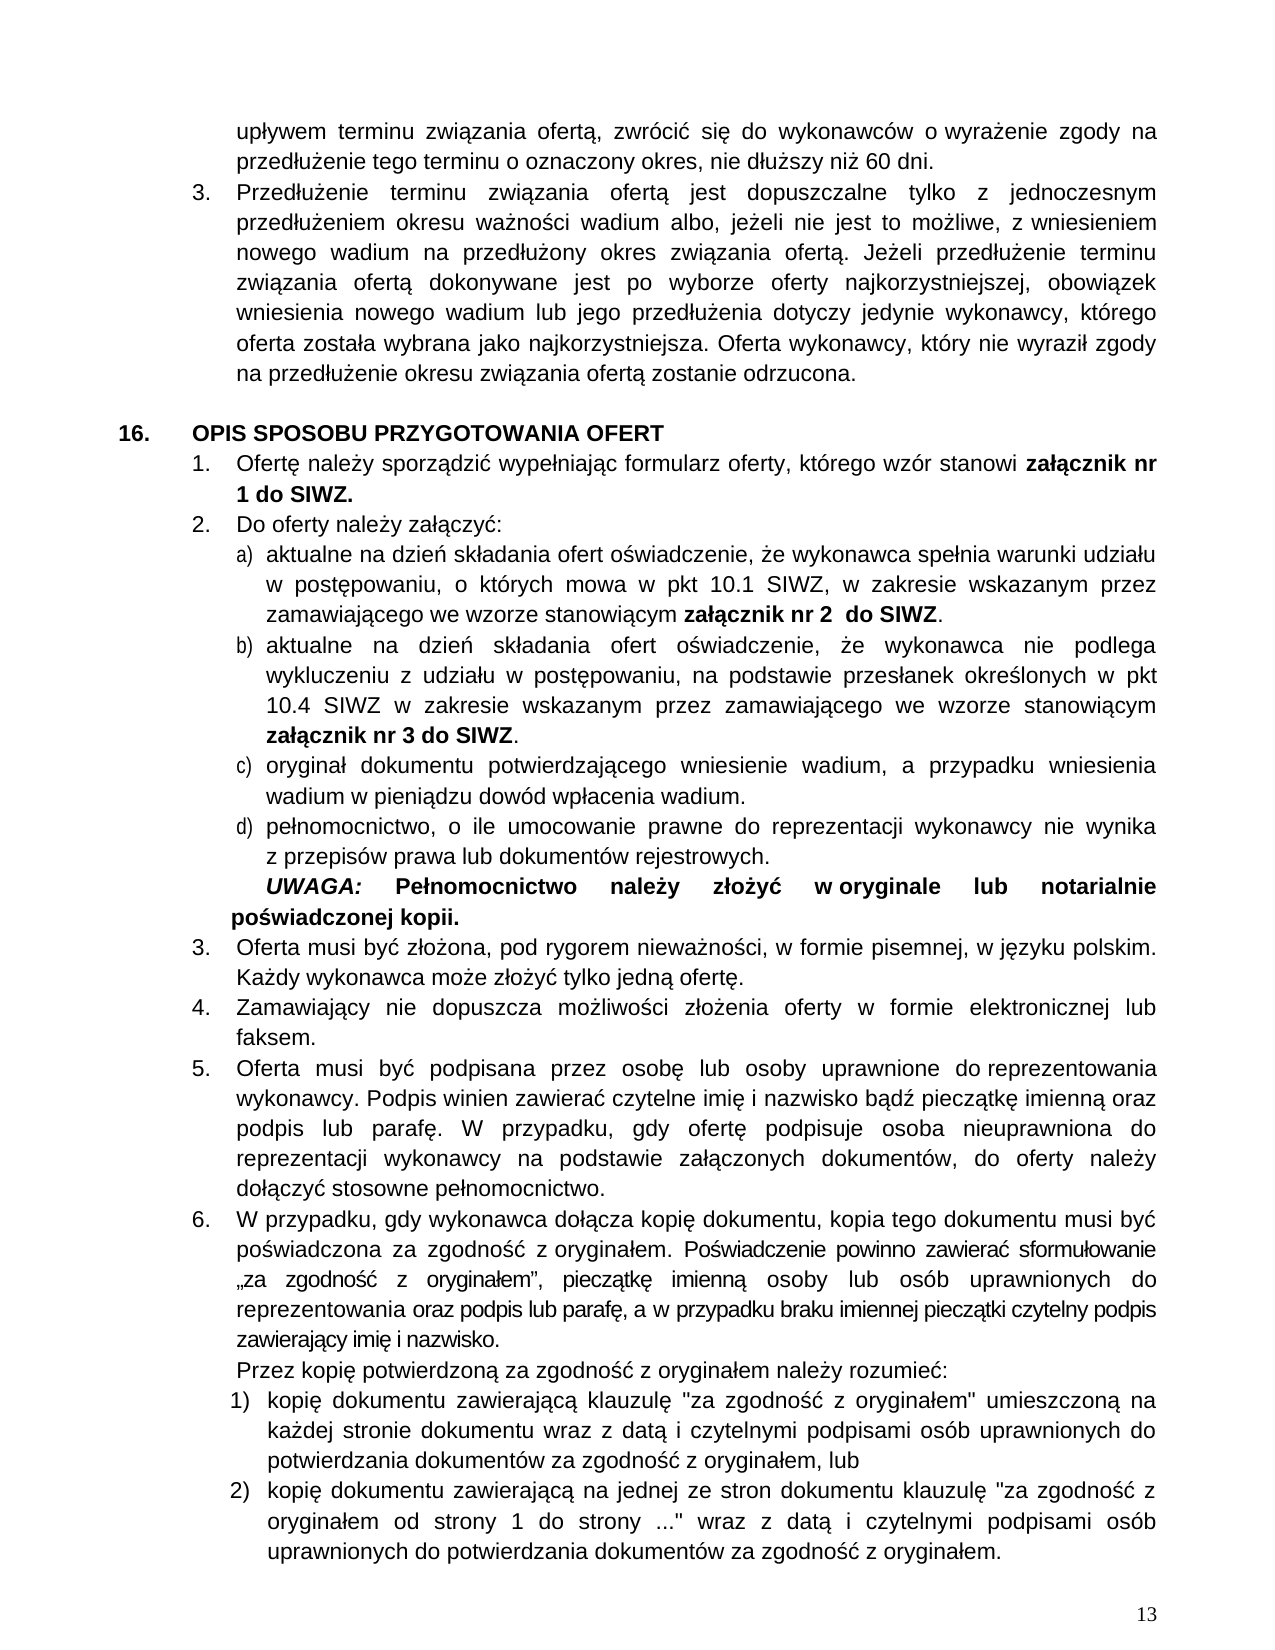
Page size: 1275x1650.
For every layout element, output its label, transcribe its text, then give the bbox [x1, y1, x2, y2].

list Oferta musi być złożona, pod rygorem nieważności, w formie pisemnej, w języku polskim. Każdy wykonawca może złożyć tylko jedną ofertę. [192, 934, 1157, 990]
list oryginał dokumentu potwierdzającego wniesienie wadium, a przypadku wniesienia wadium w pieniądzu dowód wpłacenia wadium. [236, 752, 1157, 809]
list Zamawiający nie dopuszcza możliwości złożenia oferty w formie elektronicznej lub faksem. [192, 994, 1157, 1051]
list Przedłużenie terminu związania ofertą jest dopuszczalne tylko z jednoczesnym przedłużeniem okresu ważności wadium albo, jeżeli nie jest to możliwe, z wniesieniem nowego wadium na przedłużony okres związania ofertą. Jeżeli przedłużenie terminu związania ofertą dokonywane jest po wyborze oferty najkorzystniejszej, obowiązek wniesienia nowego wadium lub jego przedłużenia dotyczy jedynie wykonawcy, którego oferta została wybrana jako najkorzystniejsza. Oferta wykonawcy, który nie wyraził zgody na przedłużenie okresu związania ofertą zostanie odrzucona. [192, 178, 1157, 386]
text UWAGA: Pełnomocnictwo należy złożyć w oryginale lub notarialnie poświadczonej kopii. [231, 873, 1157, 930]
list Do oferty należy załączyć: [192, 511, 1157, 537]
list Ofertę należy sporządzić wypełniając formularz oferty, którego wzór stanowi załącznik nr 1 do SIWZ. [192, 450, 1157, 507]
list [192, 118, 1157, 175]
list pełnomocnictwo, o ile umocowanie prawne do reprezentacji wykonawcy nie wynika z przepisów prawa lub dokumentów rejestrowych. [236, 813, 1157, 869]
list aktualne na dzień składania ofert oświadczenie, że wykonawca spełnia warunki udziału w postępowaniu, o których mowa w pkt 10.1 SIWZ, w zakresie wskazanym przez zamawiającego we wzorze stanowiącym załącznik nr 2 do SIWZ. [236, 541, 1157, 628]
list W przypadku, gdy wykonawca dołącza kopię dokumentu, kopia tego dokumentu musi być poświadczona za zgodność z oryginałem. Poświadczenie powinno zawierać sformułowanie „za zgodność z oryginałem”, pieczątkę imienną osoby lub osób uprawnionych do reprezentowania oraz podpis lub parafę, a w przypadku braku imiennej pieczątki czytelny podpis zawierający imię i nazwisko. [192, 1206, 1157, 1353]
list aktualne na dzień składania ofert oświadczenie, że wykonawca nie podlega wykluczeniu z udziału w postępowaniu, na podstawie przesłanek określonych w pkt 10.4 SIWZ w zakresie wskazanym przez zamawiającego we wzorze stanowiącym załącznik nr 3 do SIWZ. [236, 632, 1157, 749]
list kopię dokumentu zawierającą klauzulę "za zgodność z oryginałem" umieszczoną na każdej stronie dokumentu wraz z datą i czytelnymi podpisami osób uprawnionych do potwierdzania dokumentów za zgodność z oryginałem, lub [229, 1387, 1157, 1474]
subtitle 16. OPIS SPOSOBU PRZYGOTOWANIA OFERT [118, 420, 1157, 447]
list kopię dokumentu zawierającą na jednej ze stron dokumentu klauzulę "za zgodność z oryginałem od strony 1 do strony ..." wraz z datą i czytelnymi podpisami osób uprawnionych do potwierdzania dokumentów za zgodność z oryginałem. [229, 1477, 1157, 1564]
text Przez kopię potwierdzoną za zgodność z oryginałem należy rozumieć: [192, 1357, 1157, 1383]
list Oferta musi być podpisana przez osobę lub osoby uprawnione do reprezentowania wykonawcy. Podpis winien zawierać czytelne imię i nazwisko bądź pieczątkę imienną oraz podpis lub parafę. W przypadku, gdy ofertę podpisuje osoba nieuprawniona do reprezentacji wykonawcy na podstawie załączonych dokumentów, do oferty należy dołączyć stosowne pełnomocnictwo. [192, 1054, 1157, 1202]
